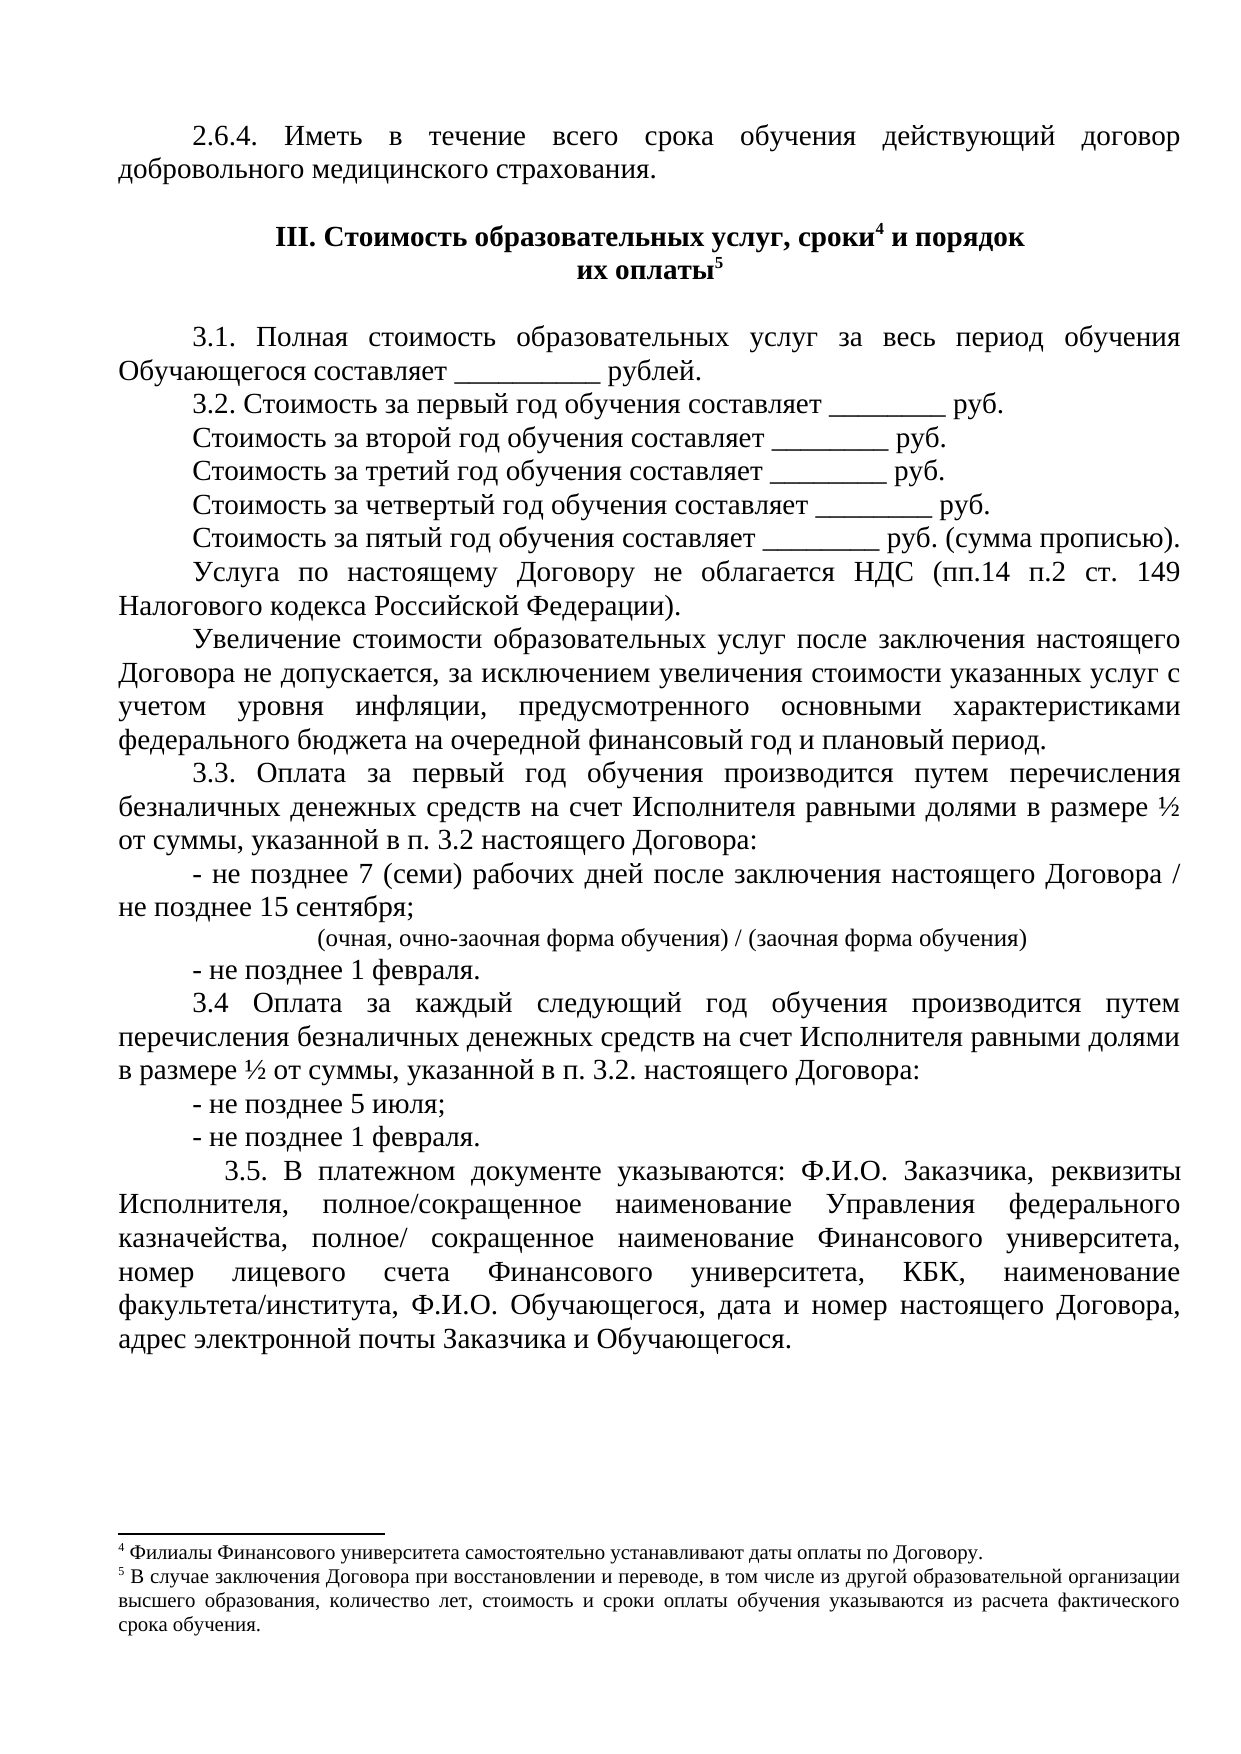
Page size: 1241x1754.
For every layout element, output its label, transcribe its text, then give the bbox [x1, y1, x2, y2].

text III. Стоимость образовательных услуг, сроки и порядок [118, 219, 1181, 252]
text 3.1. Полная стоимость образовательных услуг за весь период обучения Обучающегося составляет __________ рублей. [118, 319, 1181, 386]
text 2.6.4. Иметь в течение всего срока обучения действующий договор добровольного медицинского страхования. [118, 118, 1181, 185]
text - не позднее 1 февраля. [118, 952, 1181, 985]
text 3.5. В платежном документе указываются: Ф.И.О. Заказчика, реквизиты Исполнителя, полное/сокращенное наименование Управления федерального казначейства, полное/ сокращенное наименование Финансового университета, номер лицевого счета Финансового университета, КБК, наименование факультета/института, Ф.И.О. Обучающегося, дата и номер настоящего Договора, адрес электронной почты Заказчика и Обучающегося. [118, 1153, 1181, 1354]
text - не позднее 1 февраля. [118, 1119, 1181, 1153]
text - не позднее 7 (семи) рабочих дней после заключения настоящего Договора / не позднее 15 сентября; [118, 856, 1181, 923]
text Услуга по настоящему Договору не облагается НДС (пп.14 п.2 ст. 149 Налогового кодекса Российской Федерации). [118, 554, 1181, 621]
text (очная, очно-заочная форма обучения) / (заочная форма обучения) [118, 923, 1181, 952]
text Увеличение стоимости образовательных услуг после заключения настоящего Договора не допускается, за исключением увеличения стоимости указанных услуг с учетом уровня инфляции, предусмотренного основными характеристиками федерального бюджета на очередной финансовый год и плановый период. [118, 621, 1181, 755]
text их оплаты [118, 252, 1181, 286]
text Стоимость за пятый год обучения составляет ________ руб. (сумма прописью). [118, 521, 1181, 554]
text 3.4 Оплата за каждый следующий год обучения производится путем перечисления безналичных денежных средств на счет Исполнителя равными долями в размере ½ от суммы, указанной в п. 3.2. настоящего Договора: [118, 985, 1181, 1086]
text Стоимость за третий год обучения составляет ________ руб. [118, 453, 1181, 487]
text Стоимость за второй год обучения составляет ________ руб. [118, 420, 1181, 453]
text - не позднее 5 июля; [118, 1086, 1181, 1119]
text Стоимость за четвертый год обучения составляет ________ руб. [118, 487, 1181, 521]
text 3.3. Оплата за первый год обучения производится путем перечисления безналичных денежных средств на счет Исполнителя равными долями в размере ½ от суммы, указанной в п. 3.2 настоящего Договора: [118, 755, 1181, 856]
text 3.2. Стоимость за первый год обучения составляет ________ руб. [118, 386, 1181, 420]
